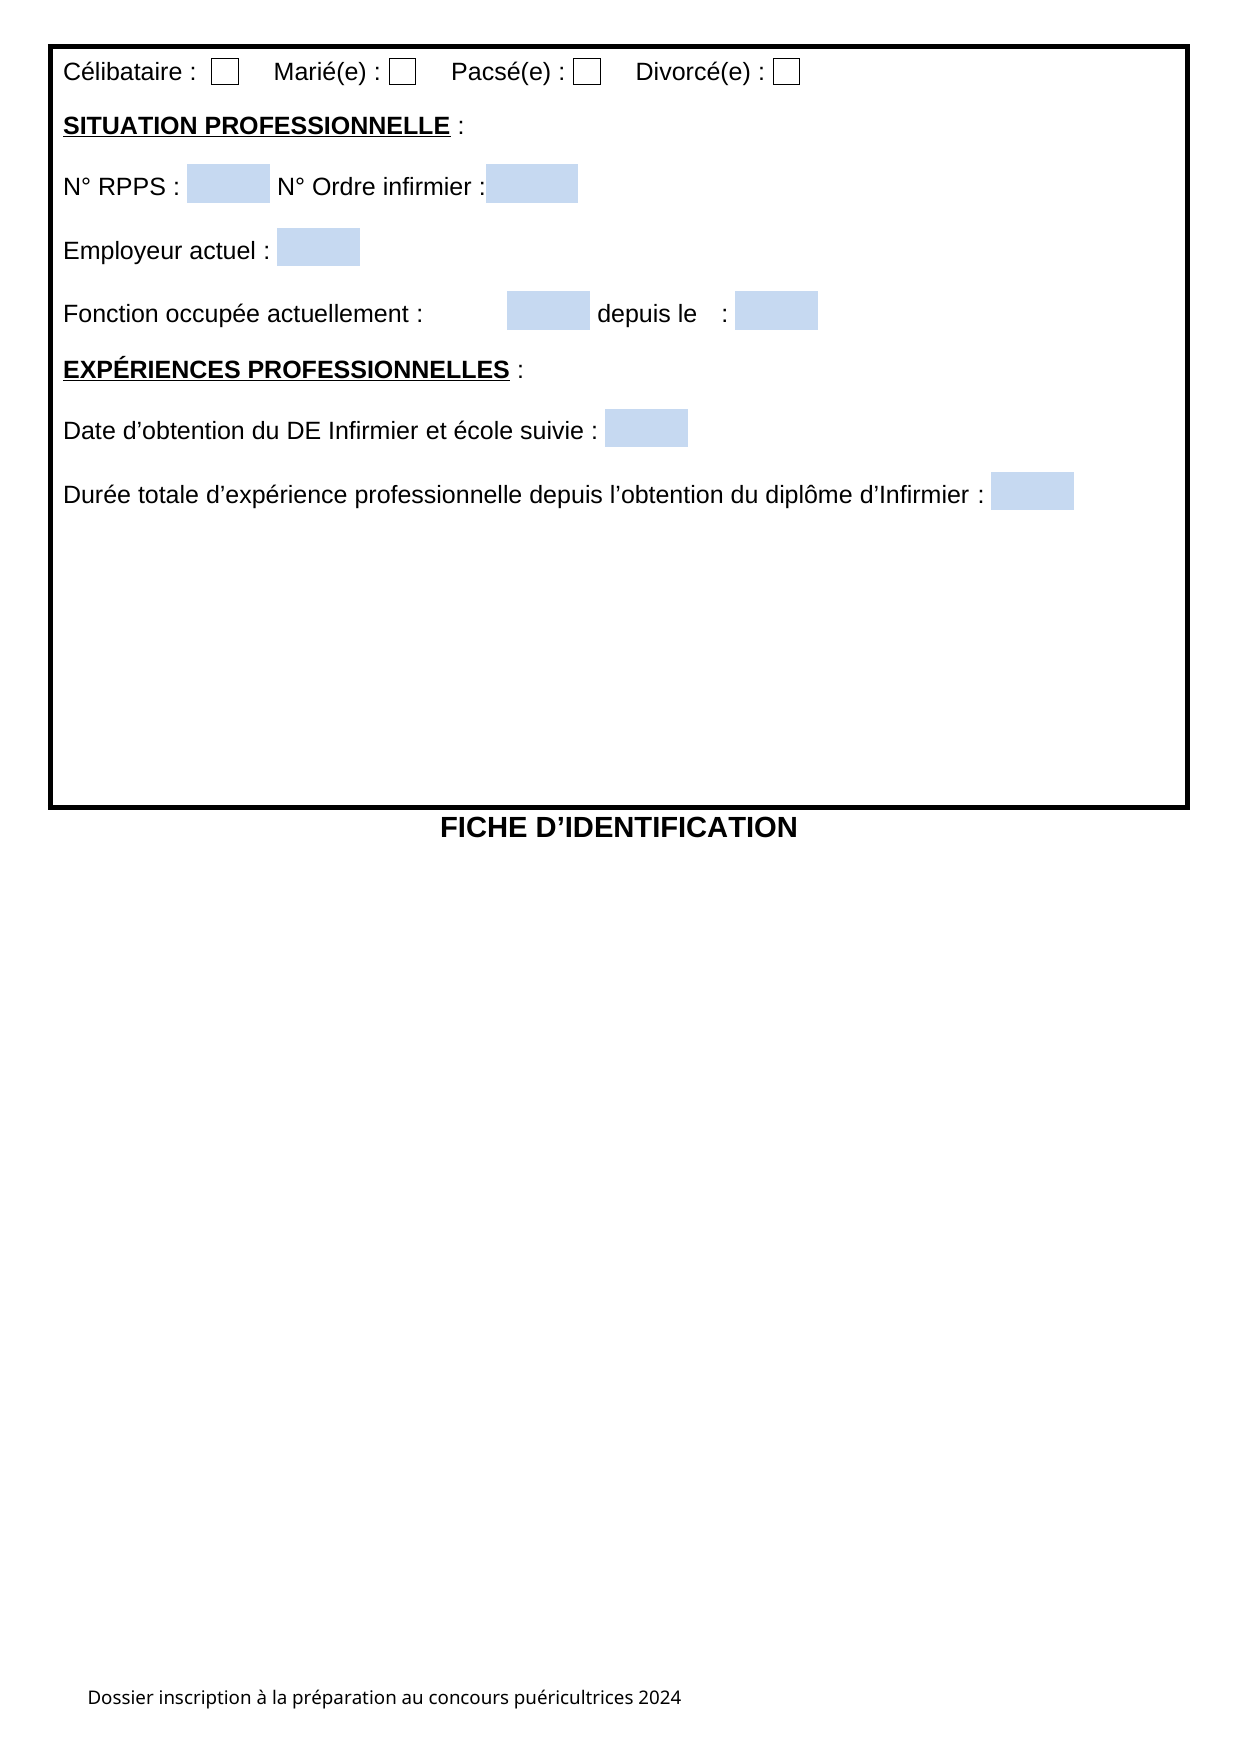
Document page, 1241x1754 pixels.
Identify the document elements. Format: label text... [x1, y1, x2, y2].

text FICHE D’IDENTIFICATION [87, 810, 1150, 843]
table_cell Célibataire : Marié(e) : Pacsé(e) : Divorcé(e) : SITUATION PROFESSIONNELLE : N° RPPS : N° Ordre infirmier : Employeur actuel : Fonction occupée actuellement : depuis le : EXPÉRIENCES PROFESSIONNELLES : Date d’obtention du DE Infirmier et école suivie : Durée totale d’expérience professionnelle depuis l’obtention du diplôme d’Infirmier : [53, 49, 1185, 805]
